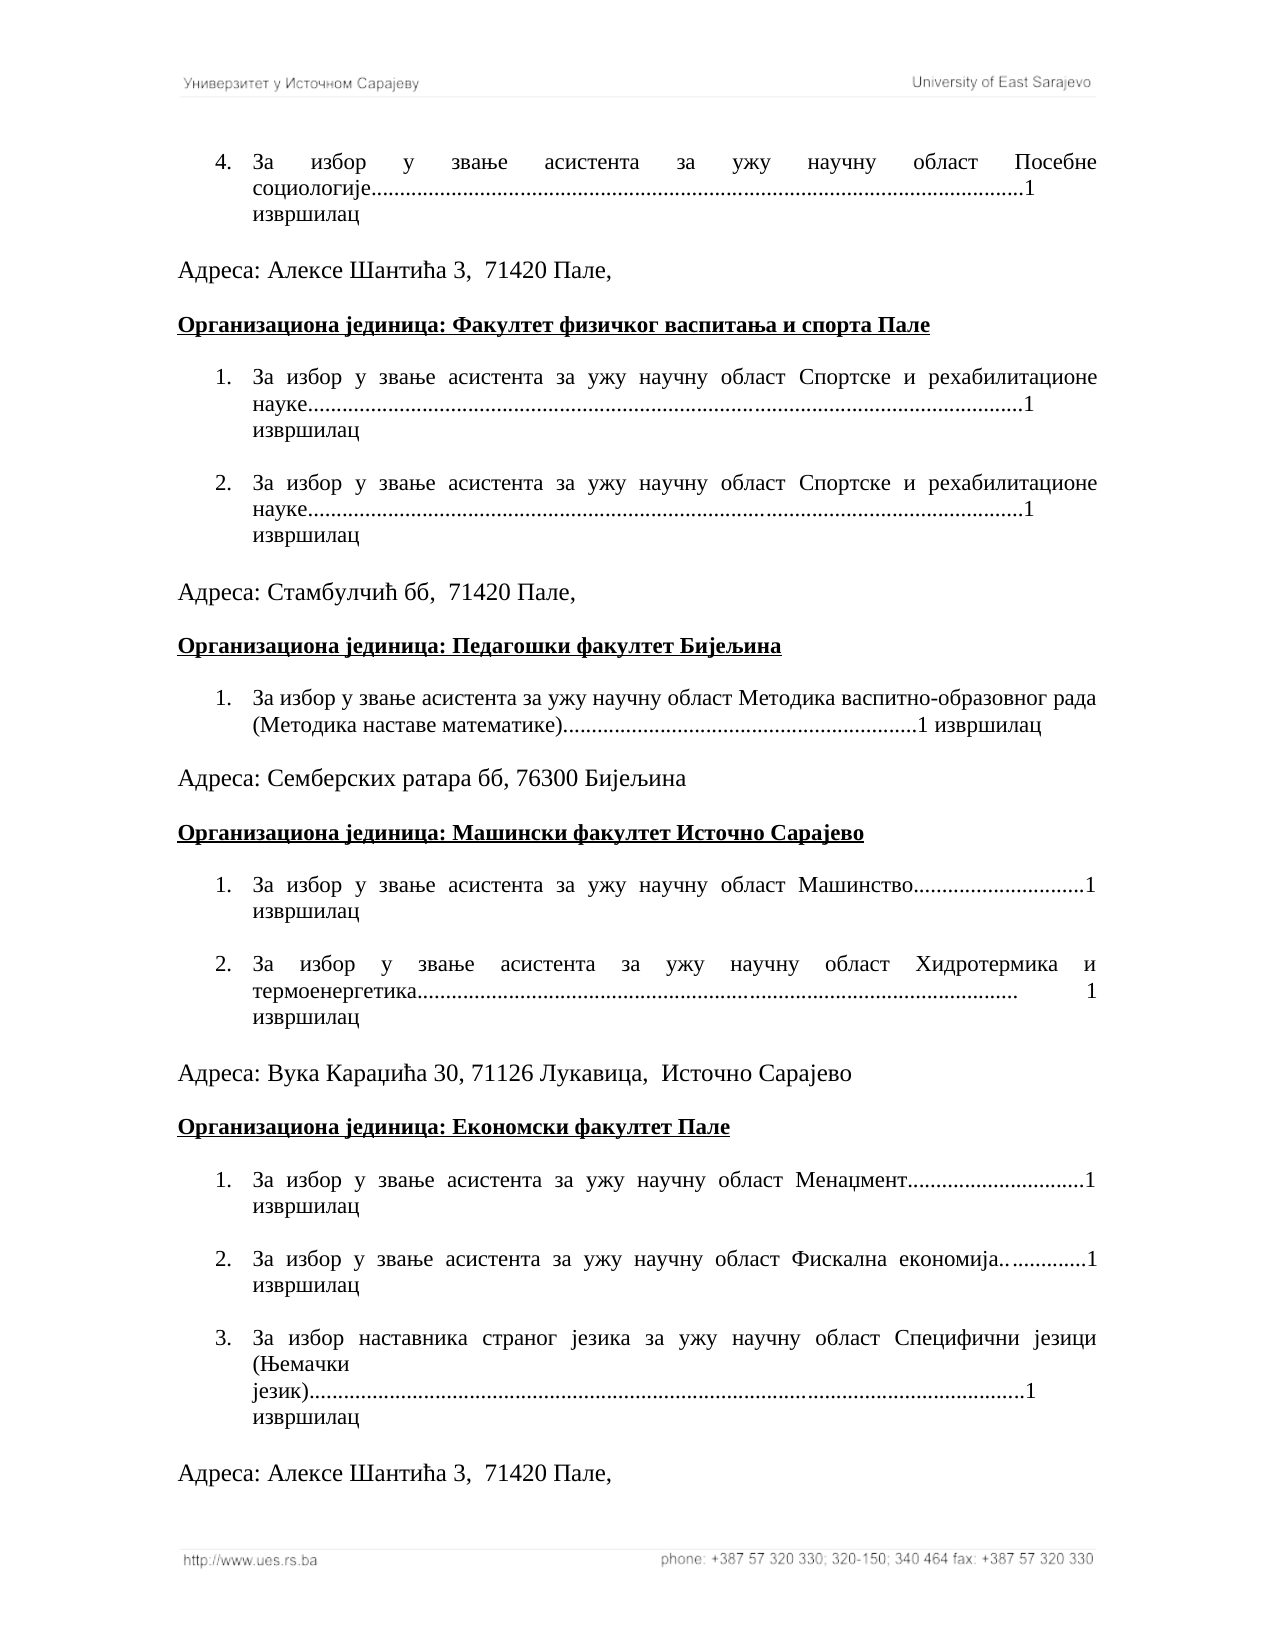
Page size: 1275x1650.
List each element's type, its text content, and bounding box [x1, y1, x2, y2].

text Организациона јединица: Економски факултет Пале [177, 1113, 1100, 1139]
list За избор у звање асистента за ужу научну област Спортске и рехабилитационе науке.............................................................................................................................1 извршилац [215, 363, 1098, 442]
text Адреса: Вука Караџића 30, 71126 Лукавица, Источно Сарајево [177, 1058, 1109, 1087]
list За избор у звање асистента за ужу научну област Менаџмент...............................1 извршилац [215, 1166, 1098, 1219]
list За избор у звање асистента за ужу научну област Машинство..............................1 извршилац [215, 871, 1098, 924]
list За избор у звање асистента за ужу научну област Спортске и рехабилитационе науке.............................................................................................................................1 извршилац [215, 469, 1098, 548]
text Адреса: Стамбулчић бб, 71420 Пале, [177, 577, 1109, 605]
list За избор у звање асистента за ужу научну област Фискална економија...............1 извршилац [215, 1245, 1098, 1298]
text Организациона јединица: Машински факултет Источно Сарајево [177, 818, 1100, 845]
list За избор у звање асистента за ужу научну област Методика васпитно-образовног рада (Методика наставе математике)..............................................................1 извршилац [215, 684, 1098, 737]
text Адреса: Семберских ратара бб, 76300 Бијељина [177, 763, 1100, 792]
text Организациона јединица: Педагошки факултет Бијељина [177, 632, 1100, 658]
list За избор у звање асистента за ужу научну област Хидротермика и термоенергетика......................................................................................................... 1 извршилац [215, 950, 1098, 1029]
list За избор наставника страног језика за ужу научну област Специфични језици (Њемачки језик).............................................................................................................................1 извршилац [215, 1324, 1098, 1429]
text Адреса: Алексе Шантића 3, 71420 Пале, [177, 256, 1109, 284]
list За избор у звање асистента за ужу научну област Посебне социологије..................................................................................................................1 извршилац [215, 148, 1098, 227]
text Адреса: Алексе Шантића 3, 71420 Пале, [177, 1458, 1109, 1487]
text Организациона јединица: Факултет физичког васпитања и спорта Пале [177, 311, 1100, 337]
